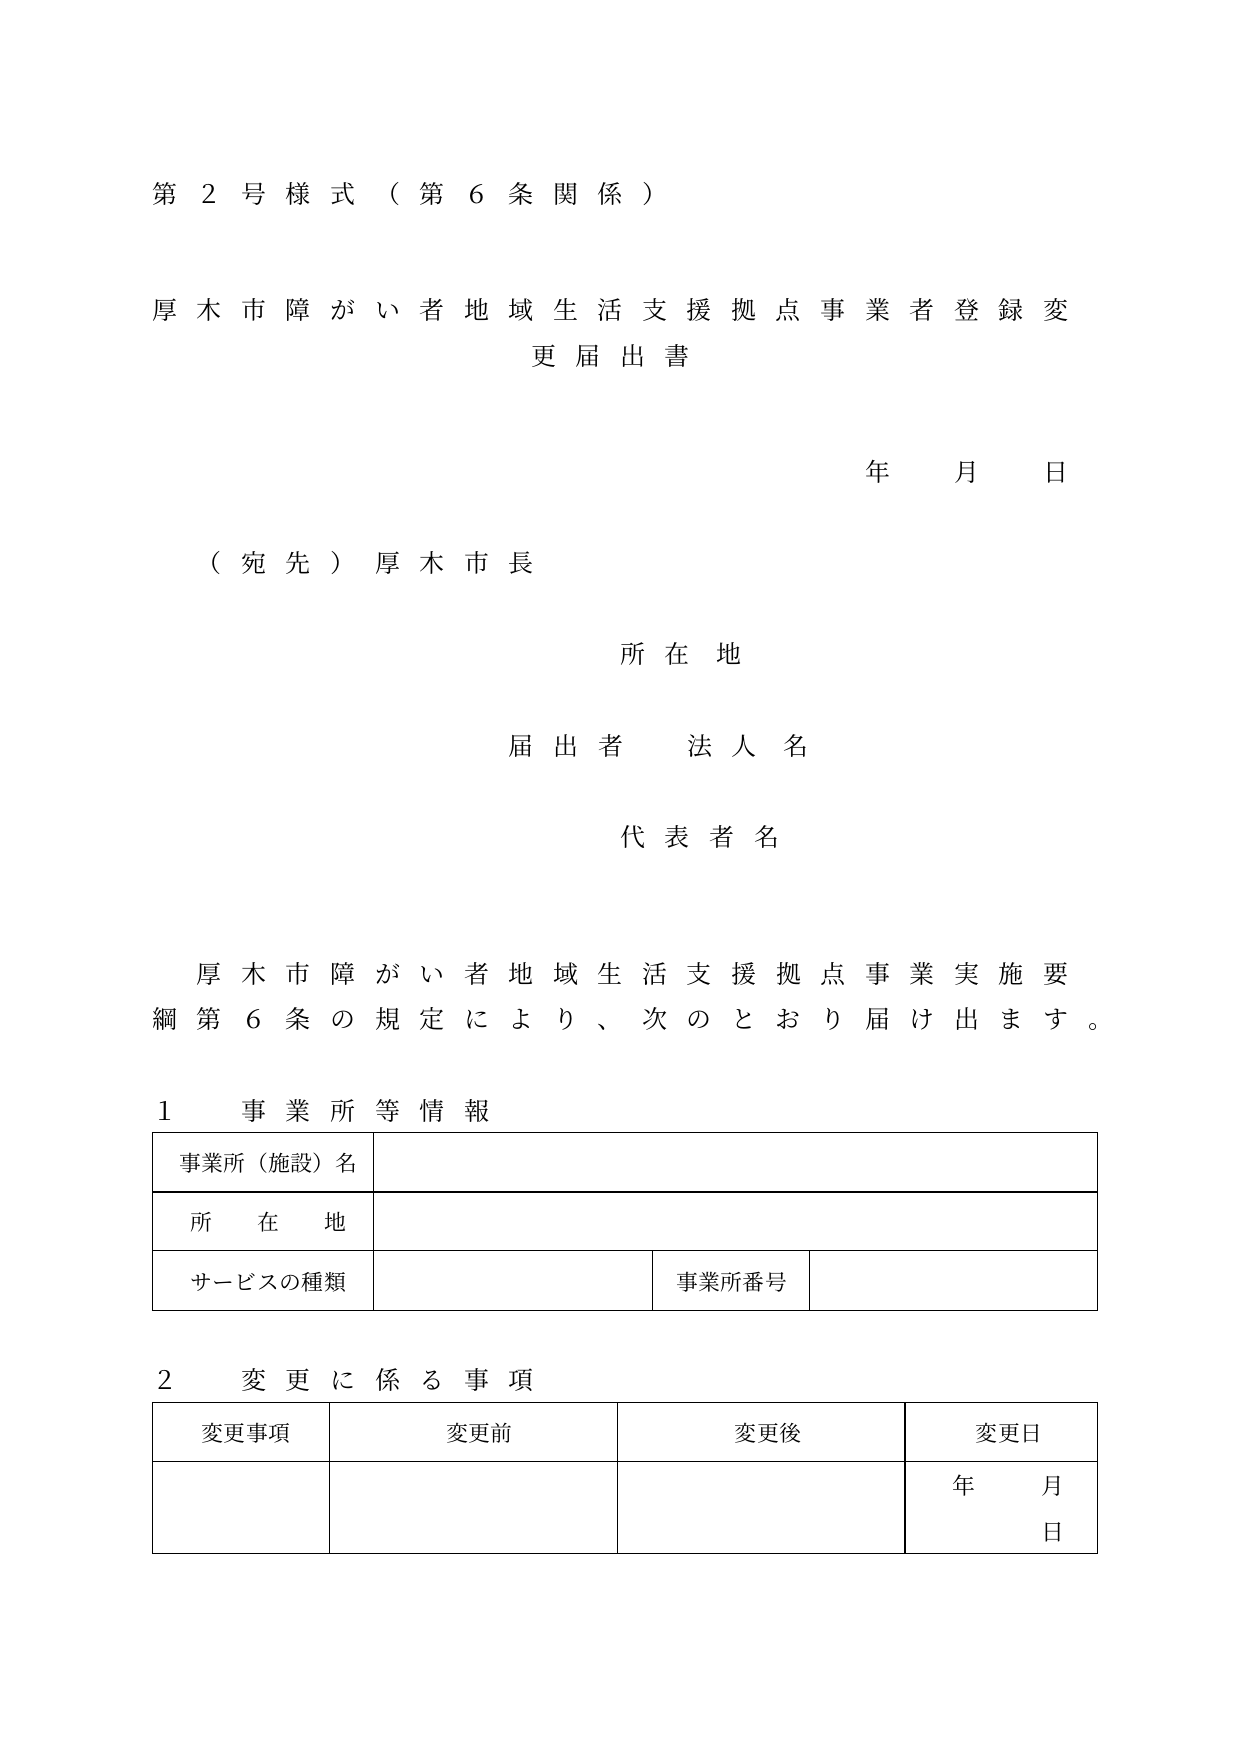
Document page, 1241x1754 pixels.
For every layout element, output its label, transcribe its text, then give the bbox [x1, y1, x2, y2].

text 第２号様式（第６条関係） [152, 170, 1088, 215]
text 代表者名 [152, 813, 1088, 858]
text 厚木市障がい者地域生活支援拠点事業者登録変更届出書 [152, 286, 1088, 377]
table_cell サービスの種類 [153, 1251, 373, 1309]
table_cell [374, 1251, 652, 1309]
table_cell 年 月 日 [906, 1462, 1097, 1553]
table_cell 所 在 地 [153, 1193, 373, 1250]
text 年 月 日 [152, 448, 1088, 493]
table_header 変更前 [330, 1403, 617, 1461]
table_header 変更日 [906, 1403, 1097, 1461]
text 厚木市障がい者地域生活支援拠点事業実施要綱第６条の規定により、次のとおり届け出ます。 [152, 950, 1088, 1041]
text 所在地 [152, 630, 1088, 676]
table_header 変更後 [618, 1403, 904, 1461]
table_cell [153, 1462, 329, 1553]
table_header 変更事項 [153, 1403, 329, 1461]
table_cell [618, 1462, 904, 1553]
text ２ 変更に係る事項 [152, 1356, 1088, 1402]
table_cell [374, 1193, 1097, 1250]
text （宛先）厚木市長 [152, 539, 1088, 585]
table_cell [330, 1462, 617, 1553]
text 届出者 法人名 [152, 722, 1088, 767]
table_cell 事業所番号 [653, 1251, 809, 1309]
table_header [374, 1133, 1097, 1191]
text １ 事業所等情報 [152, 1087, 1088, 1132]
table_header 事業所（施設）名 [153, 1133, 373, 1191]
table_cell [810, 1251, 1097, 1309]
